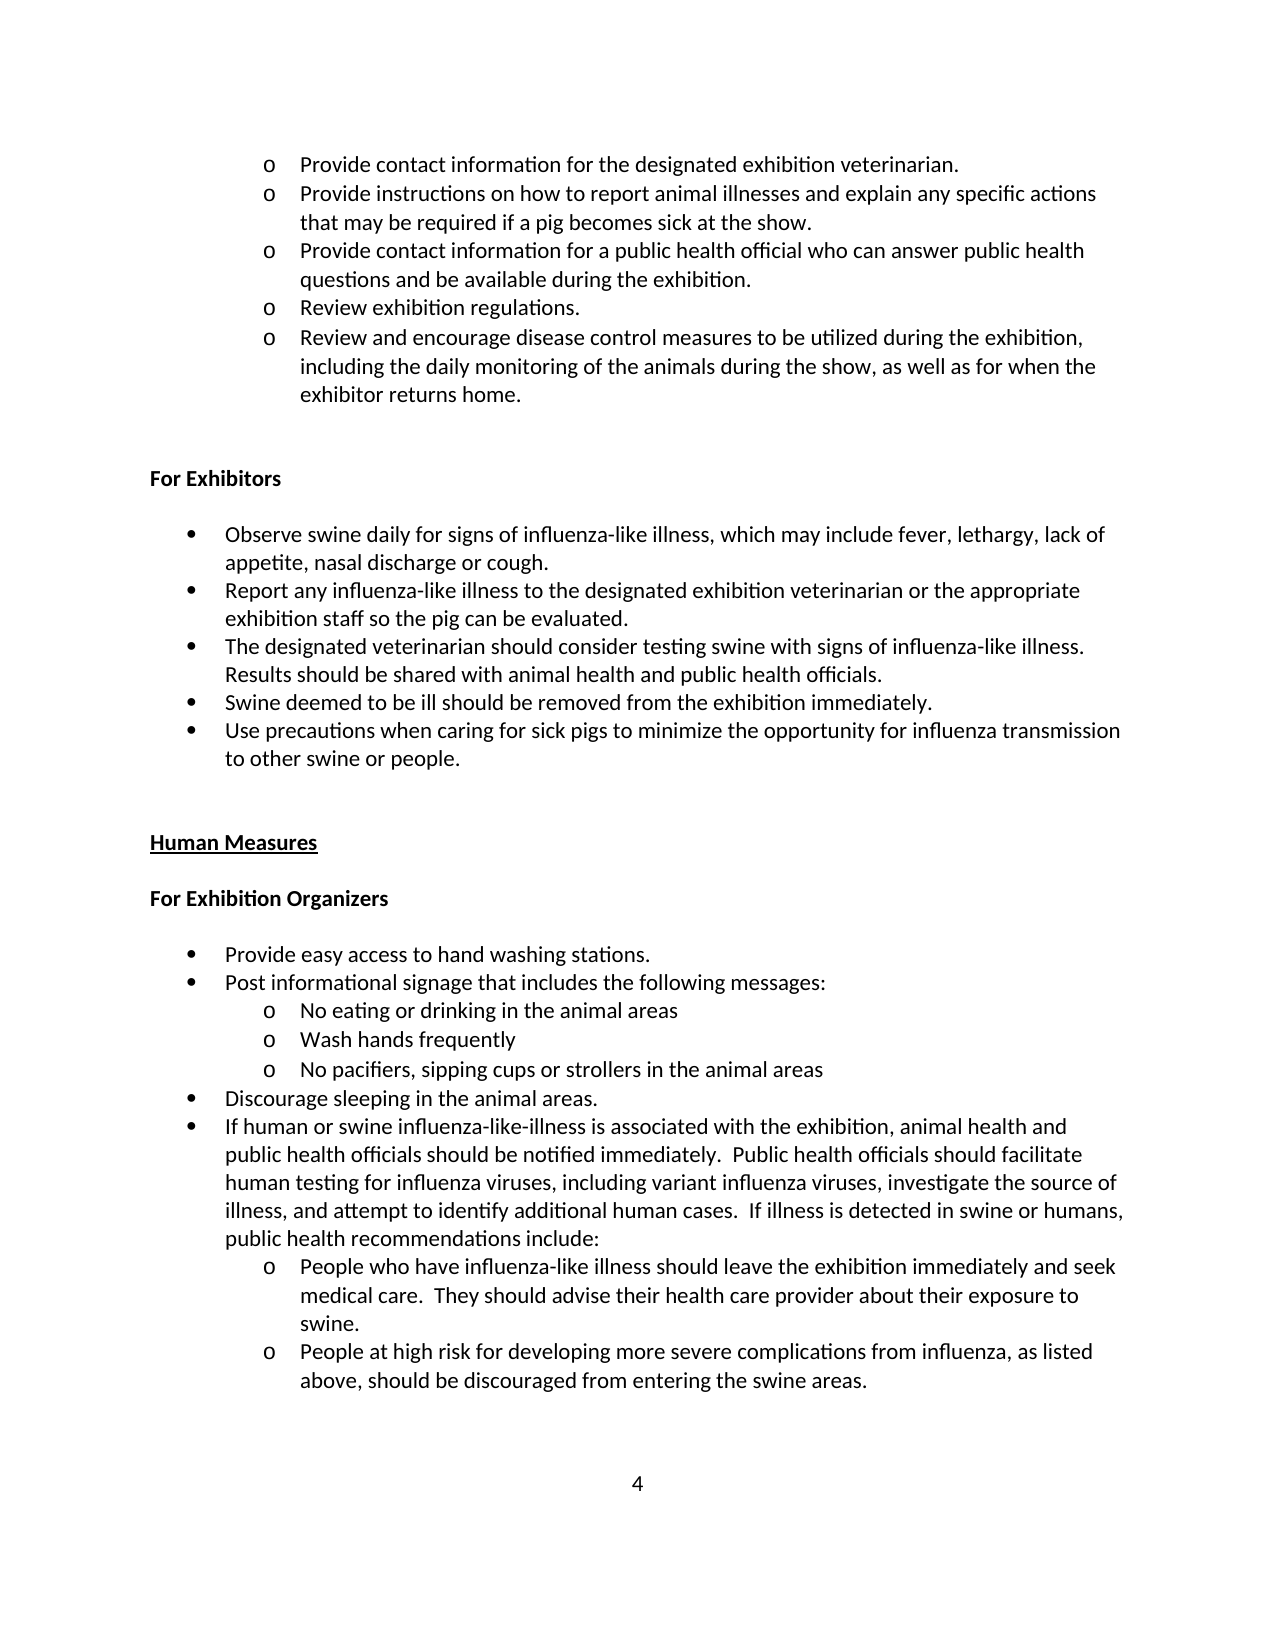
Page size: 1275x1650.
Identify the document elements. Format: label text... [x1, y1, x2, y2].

list Provide contact information for a public health official who can answer public health questions and be available during the exhibition. [262, 236, 1125, 293]
text For Exhibitors [150, 464, 1125, 492]
list Wash hands frequently [262, 1026, 1125, 1055]
list If human or swine influenza-like-illness is associated with the exhibition, animal health and public health officials should be notified immediately. Public health officials should facilitate human testing for influenza viruses, including variant influenza viruses, investigate the source of illness, and attempt to identify additional human cases. If illness is detected in swine or humans, public health recommendations include: [187, 1112, 1125, 1252]
list Provide contact information for the designated exhibition veterinarian. [262, 150, 1125, 179]
list Review exhibition regulations. [262, 293, 1125, 323]
text For Exhibition Organizers [150, 884, 1125, 912]
list Provide instructions on how to report animal illnesses and explain any specific actions that may be required if a pig becomes sick at the show. [262, 179, 1125, 236]
list No eating or drinking in the animal areas [262, 996, 1125, 1026]
list The designated veterinarian should consider testing swine with signs of influenza-like illness. Results should be shared with animal health and public health officials. [187, 632, 1125, 688]
list People who have influenza-like illness should leave the exhibition immediately and seek medical care. They should advise their health care provider about their exposure to swine. [262, 1252, 1125, 1337]
list Observe swine daily for signs of influenza-like illness, which may include fever, lethargy, lack of appetite, nasal discharge or cough. [187, 520, 1125, 576]
list No pacifiers, sipping cups or strollers in the animal areas [262, 1055, 1125, 1084]
list Discourage sleeping in the animal areas. [187, 1084, 1125, 1112]
list Post informational signage that includes the following messages: [187, 968, 1125, 996]
list Provide easy access to hand washing stations. [187, 940, 1125, 968]
list People at high risk for developing more severe complications from influenza, as listed above, should be discouraged from entering the swine areas. [262, 1337, 1125, 1394]
list Swine deemed to be ill should be removed from the exhibition immediately. [187, 688, 1125, 716]
list Use precautions when caring for sick pigs to minimize the opportunity for influenza transmission to other swine or people. [187, 716, 1125, 772]
text Human Measures [150, 828, 1125, 856]
list Report any influenza-like illness to the designated exhibition veterinarian or the appropriate exhibition staff so the pig can be evaluated. [187, 576, 1125, 632]
list Review and encourage disease control measures to be utilized during the exhibition, including the daily monitoring of the animals during the show, as well as for when the exhibitor returns home. [262, 323, 1125, 408]
